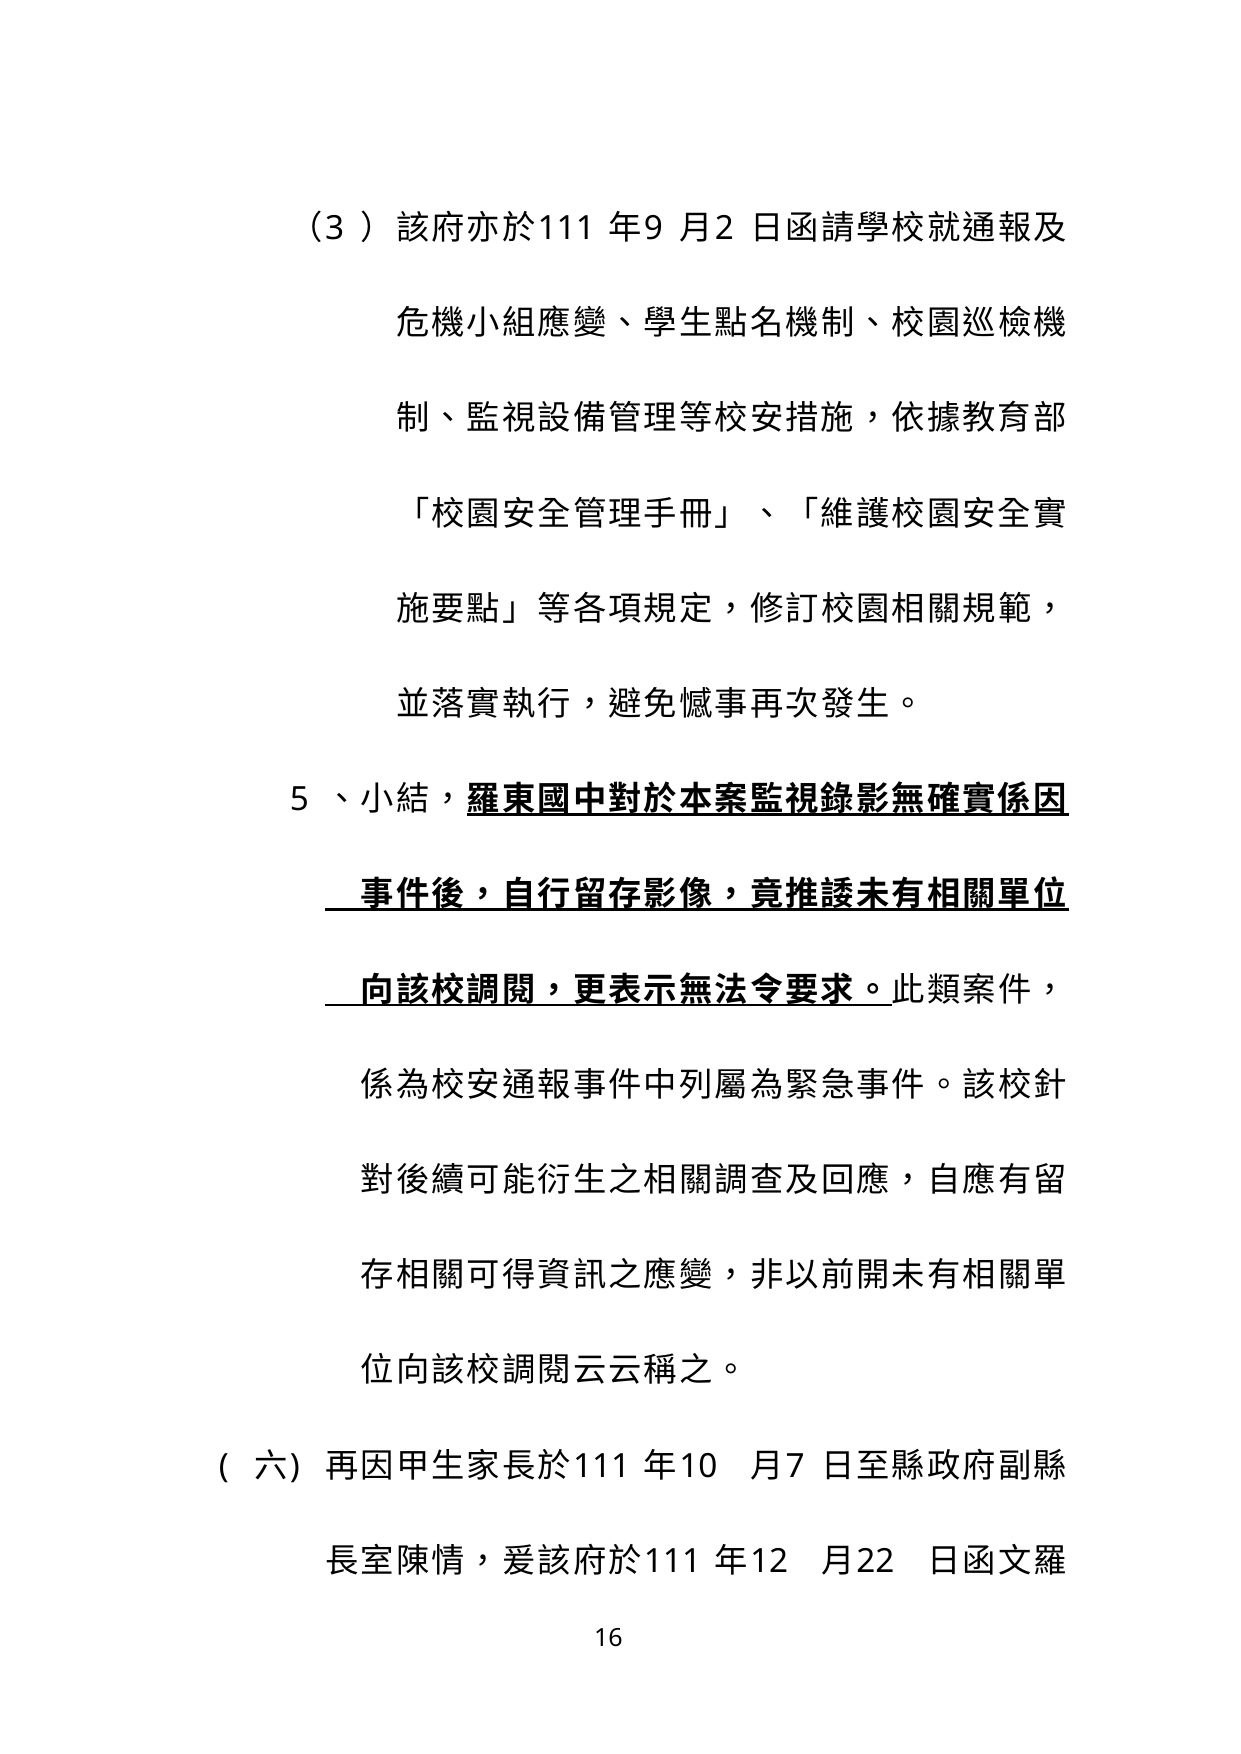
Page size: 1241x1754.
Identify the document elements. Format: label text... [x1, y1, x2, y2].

subtitle 小結，羅東國中對於本案監視錄影無確實係因事件後，自行留存影像，竟推諉未有相關單位向該校調閱，更表示無法令要求。此類案件，係為校安通報事件中列屬為緊急事件。該校針對後續可能衍生之相關調查及回應，自應有留存相關可得資訊之應變，非以前開未有相關單位向該校調閱云云稱之。 [272, 748, 1069, 1415]
subtitle 該府亦於111年9月2日函請學校就通報及危機小組應變、學生點名機制、校園巡檢機制、監視設備管理等校安措施，依據教育部「校園安全管理手冊」、「維護校園安全實施要點」等各項規定，修訂校園相關規範，並落實執行，避免憾事再次發生。 [272, 177, 1069, 748]
